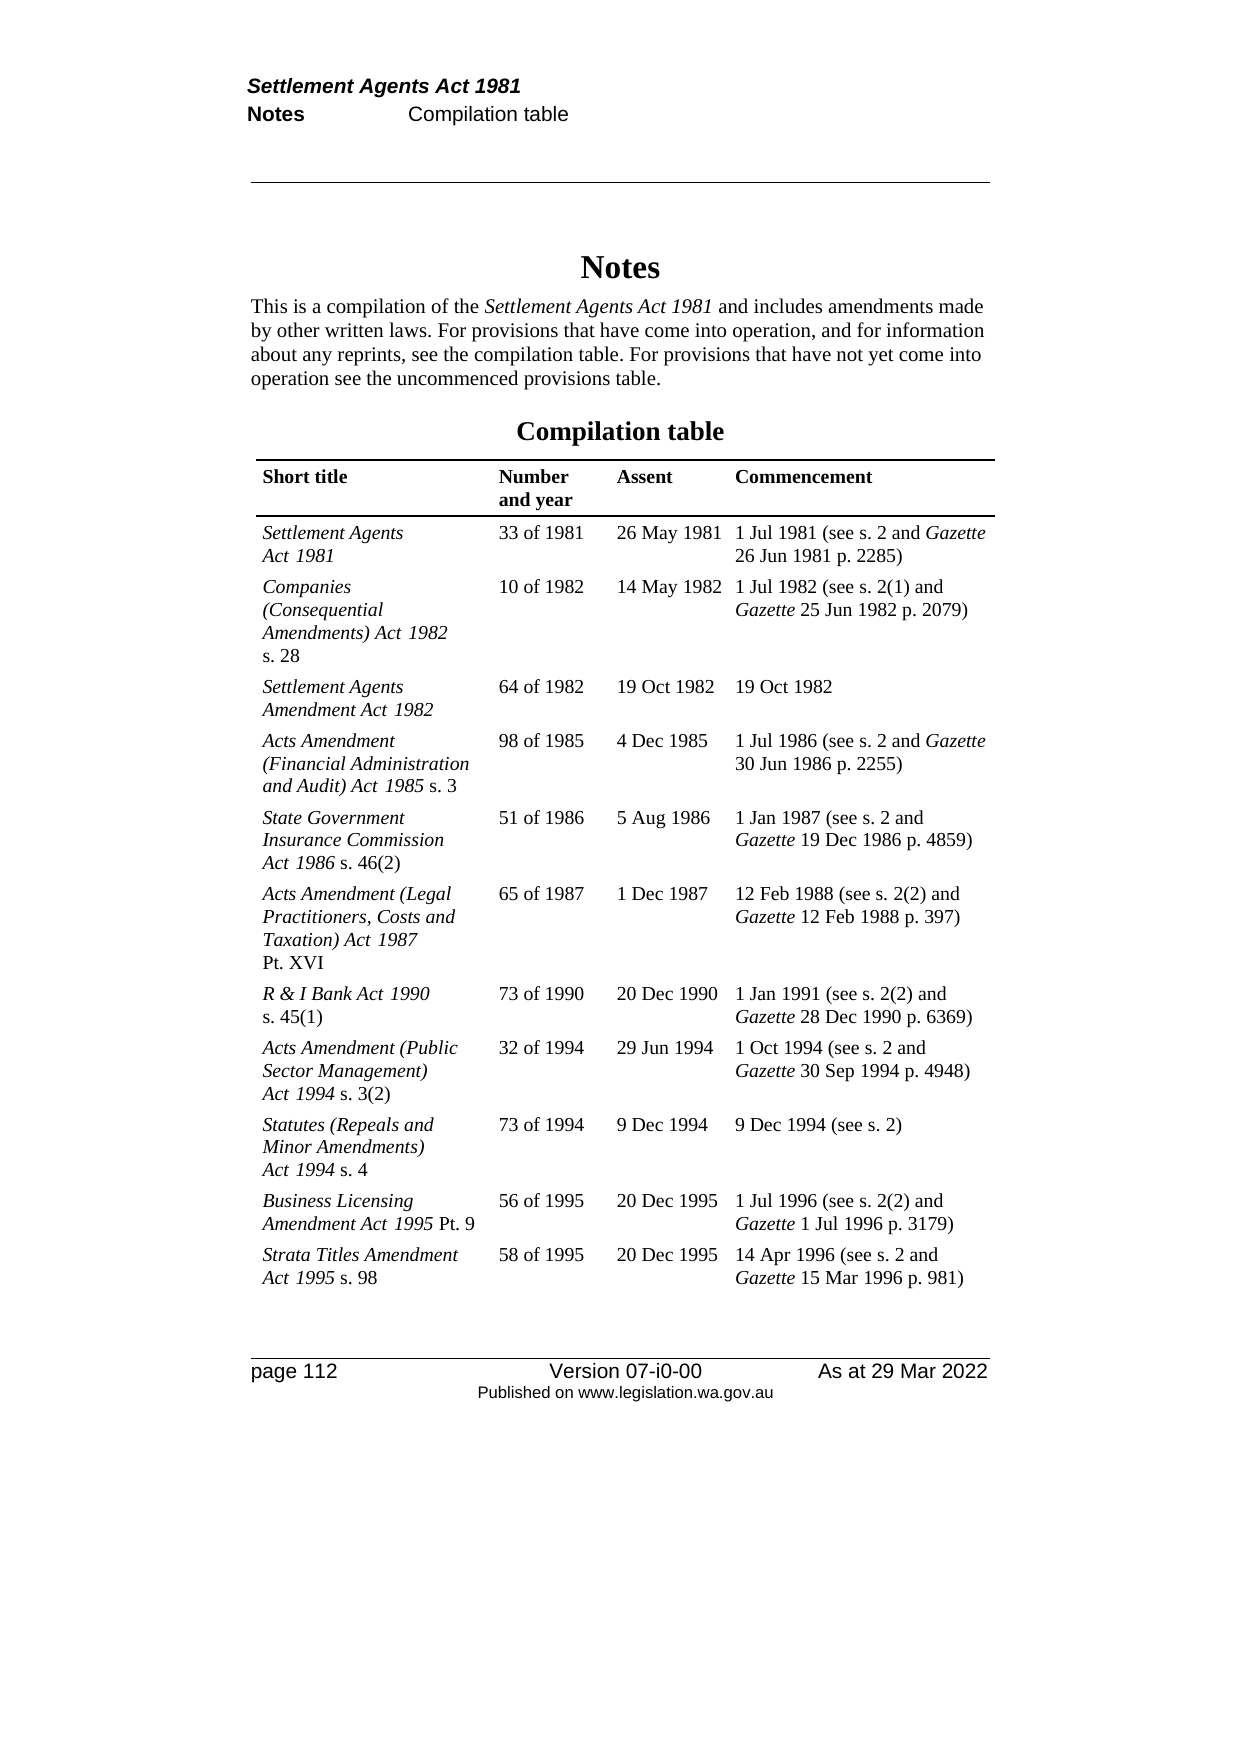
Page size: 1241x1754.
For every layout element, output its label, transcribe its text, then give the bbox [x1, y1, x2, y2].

table_cell 1 Dec 1987 [611, 878, 729, 978]
table_cell 20 Dec 1995 [611, 1239, 729, 1293]
table_cell 1 Jan 1991 (see s. 2(2) and Gazette 28 Dec 1990 p. 6369) [729, 978, 995, 1032]
table_cell 19 Oct 1982 [611, 671, 729, 725]
table_cell Strata Titles Amendment Act 1995 s. 98 [256, 1239, 493, 1293]
table_cell Acts Amendment (Public Sector Management) Act 1994 s. 3(2) [256, 1032, 493, 1108]
table_cell 19 Oct 1982 [729, 671, 995, 725]
table_cell 1 Jul 1982 (see s. 2(1) and Gazette 25 Jun 1982 p. 2079) [729, 571, 995, 671]
table_cell 1 Jul 1981 (see s. 2 and Gazette 26 Jun 1981 p. 2285) [729, 517, 995, 571]
table_cell Acts Amendment (Legal Practitioners, Costs and Taxation) Act 1987 Pt. XVI [256, 878, 493, 978]
table_cell Settlement Agents Amendment Act 1982 [256, 671, 493, 725]
table_cell 29 Jun 1994 [611, 1032, 729, 1108]
subtitle Compilation table [251, 415, 990, 447]
table_cell 1 Jul 1986 (see s. 2 and Gazette 30 Jun 1986 p. 2255) [729, 725, 995, 801]
text This is a compilation of the Settlement Agents Act 1981 and includes amendments made by other written laws. For provisions that have come into operation, and for information about any reprints, see the compilation table. For provisions that have not yet come into operation see the uncommenced provisions table. [251, 294, 990, 390]
table_cell 58 of 1995 [493, 1239, 611, 1293]
table_header Commencement [729, 461, 995, 515]
table_cell 9 Dec 1994 [611, 1109, 729, 1185]
table_cell Business Licensing Amendment Act 1995 Pt. 9 [256, 1185, 493, 1239]
table_cell 64 of 1982 [493, 671, 611, 725]
table_cell 12 Feb 1988 (see s. 2(2) and Gazette 12 Feb 1988 p. 397) [729, 878, 995, 978]
table_cell Settlement Agents Act 1981 [256, 517, 493, 571]
table_cell 20 Dec 1990 [611, 978, 729, 1032]
table_cell 33 of 1981 [493, 517, 611, 571]
table_header Number and year [493, 461, 611, 515]
table_cell R & I Bank Act 1990 s. 45(1) [256, 978, 493, 1032]
table_header Assent [611, 461, 729, 515]
table_cell Companies (Consequential Amendments) Act 1982 s. 28 [256, 571, 493, 671]
table_cell 26 May 1981 [611, 517, 729, 571]
table_cell 73 of 1994 [493, 1109, 611, 1185]
subtitle Notes [251, 247, 990, 286]
table_cell 1 Jul 1996 (see s. 2(2) and Gazette 1 Jul 1996 p. 3179) [729, 1185, 995, 1239]
table_cell 32 of 1994 [493, 1032, 611, 1108]
table_cell 51 of 1986 [493, 801, 611, 878]
table_cell Acts Amendment (Financial Administration and Audit) Act 1985 s. 3 [256, 725, 493, 801]
table_cell Statutes (Repeals and Minor Amendments) Act 1994 s. 4 [256, 1109, 493, 1185]
table_cell 14 Apr 1996 (see s. 2 and Gazette 15 Mar 1996 p. 981) [729, 1239, 995, 1293]
table_cell 5 Aug 1986 [611, 801, 729, 878]
table_cell 98 of 1985 [493, 725, 611, 801]
table_cell 1 Oct 1994 (see s. 2 and Gazette 30 Sep 1994 p. 4948) [729, 1032, 995, 1108]
table_cell State Government Insurance Commission Act 1986 s. 46(2) [256, 801, 493, 878]
table_cell 9 Dec 1994 (see s. 2) [729, 1109, 995, 1185]
table_cell 4 Dec 1985 [611, 725, 729, 801]
table_cell 56 of 1995 [493, 1185, 611, 1239]
table_header Short title [256, 461, 493, 515]
table_cell 65 of 1987 [493, 878, 611, 978]
table_cell 10 of 1982 [493, 571, 611, 671]
table_cell 73 of 1990 [493, 978, 611, 1032]
table_cell 1 Jan 1987 (see s. 2 and Gazette 19 Dec 1986 p. 4859) [729, 801, 995, 878]
table_cell 14 May 1982 [611, 571, 729, 671]
table_cell 20 Dec 1995 [611, 1185, 729, 1239]
